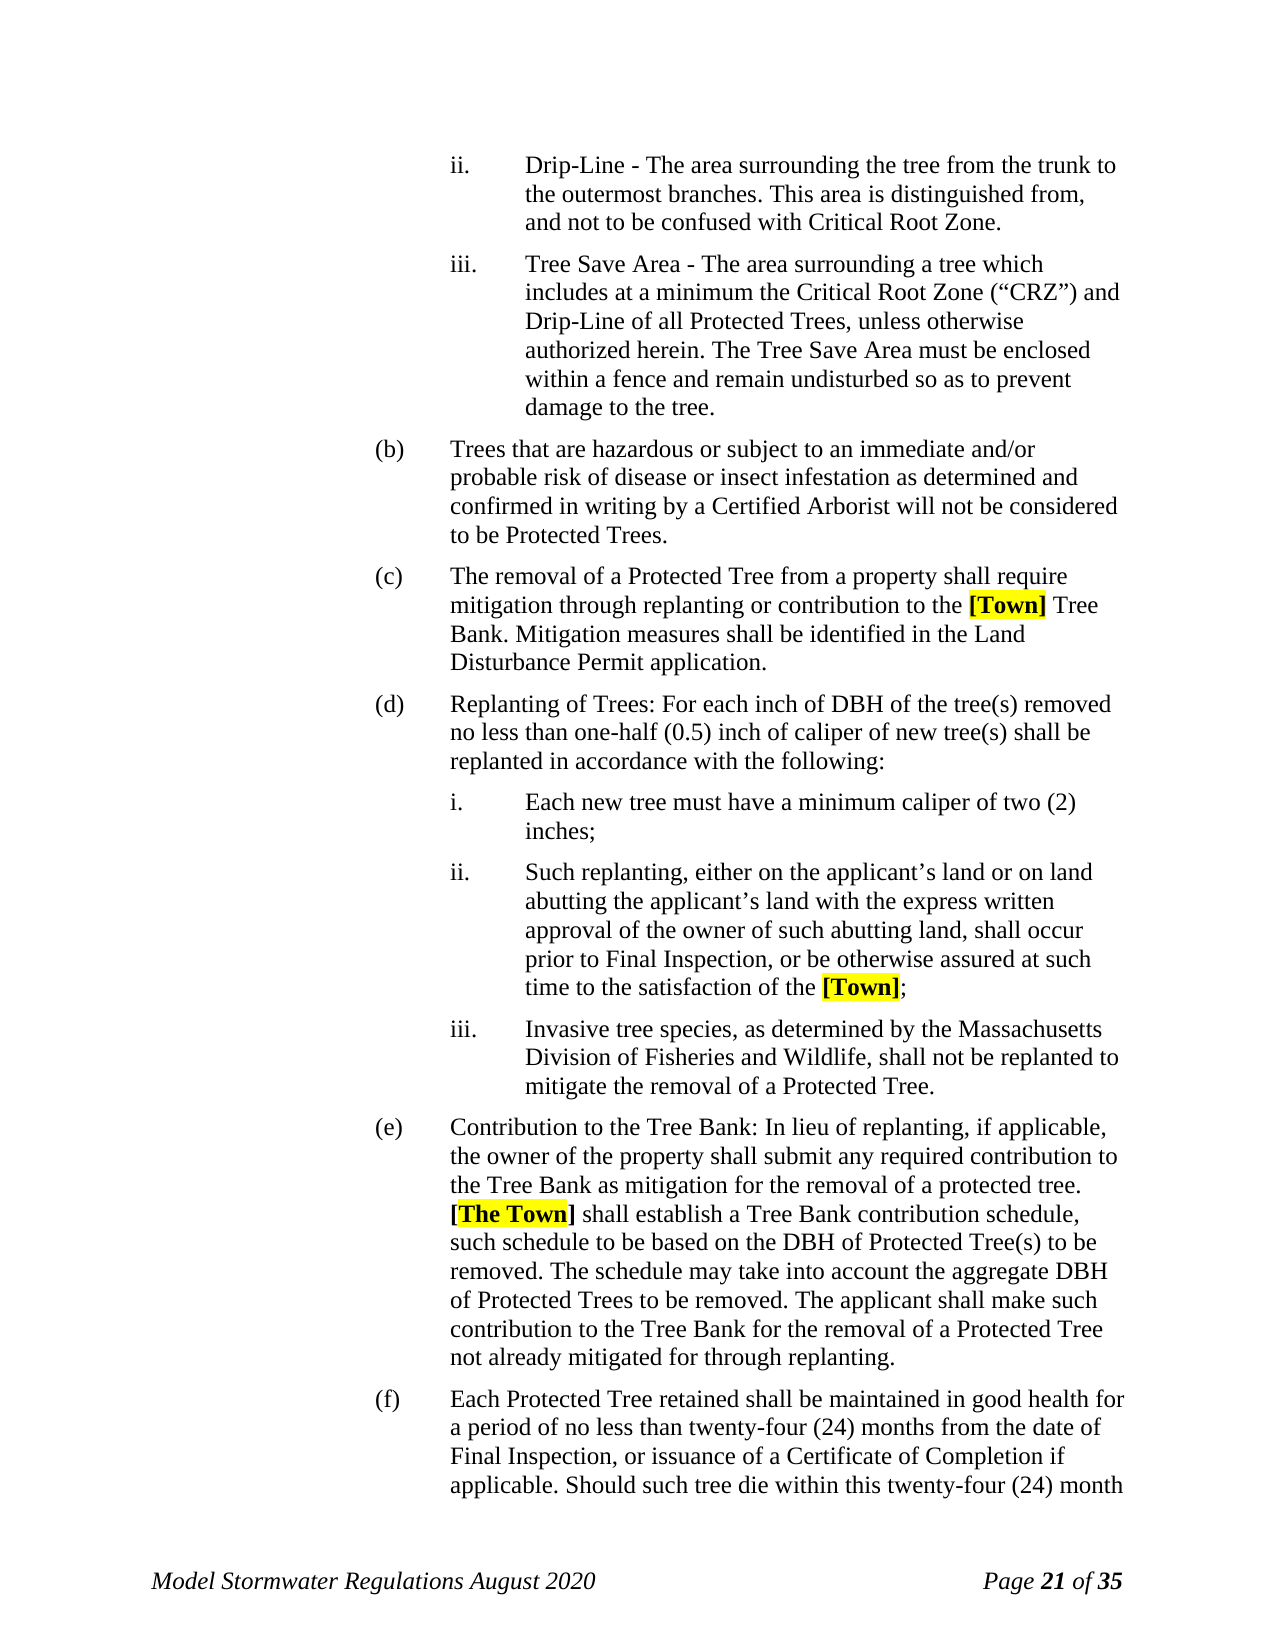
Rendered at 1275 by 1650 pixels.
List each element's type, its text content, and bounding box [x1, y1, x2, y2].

list Drip-Line - The area surrounding the tree from the trunk to the outermost branches. This area is distinguished from, and not to be confused with Critical Root Zone. [450, 150, 1125, 236]
text i. Each new tree must have a minimum caliper of two (2) inches; [450, 787, 1125, 845]
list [375, 1384, 1125, 1499]
list Tree Save Area - The area surrounding a tree which includes at a minimum the Critical Root Zone (“CRZ”) and Drip-Line of all Protected Trees, unless otherwise authorized herein. The Tree Save Area must be enclosed within a fence and remain undisturbed so as to prevent damage to the tree. [450, 249, 1125, 421]
list Replanting of Trees: For each inch of DBH of the tree(s) removed no less than one-half (0.5) inch of caliper of new tree(s) shall be replanted in accordance with the following: [375, 689, 1125, 775]
text iii. Invasive tree species, as determined by the Massachusetts Division of Fisheries and Wildlife, shall not be replanted to mitigate the removal of a Protected Tree. [450, 1014, 1125, 1100]
list Trees that are hazardous or subject to an immediate and/or probable risk of disease or insect infestation as determined and confirmed in writing by a Certified Arborist will not be considered to be Protected Trees. [375, 434, 1125, 549]
list Contribution to the Tree Bank: In lieu of replanting, if applicable, the owner of the property shall submit any required contribution to the Tree Bank as mitigation for the removal of a protected tree. [The Town] shall establish a Tree Bank contribution schedule, such schedule to be based on the DBH of Protected Tree(s) to be removed. The schedule may take into account the aggregate DBH of Protected Trees to be removed. The applicant shall make such contribution to the Tree Bank for the removal of a Protected Tree not already mitigated for through replanting. [375, 1112, 1125, 1371]
text ii. Such replanting, either on the applicant’s land or on land abutting the applicant’s land with the express written approval of the owner of such abutting land, shall occur prior to Final Inspection, or be otherwise assured at such time to the satisfaction of the [Town]; [450, 857, 1125, 1001]
list The removal of a Protected Tree from a property shall require mitigation through replanting or contribution to the [Town] Tree Bank. Mitigation measures shall be identified in the Land Disturbance Permit application. [375, 561, 1125, 676]
